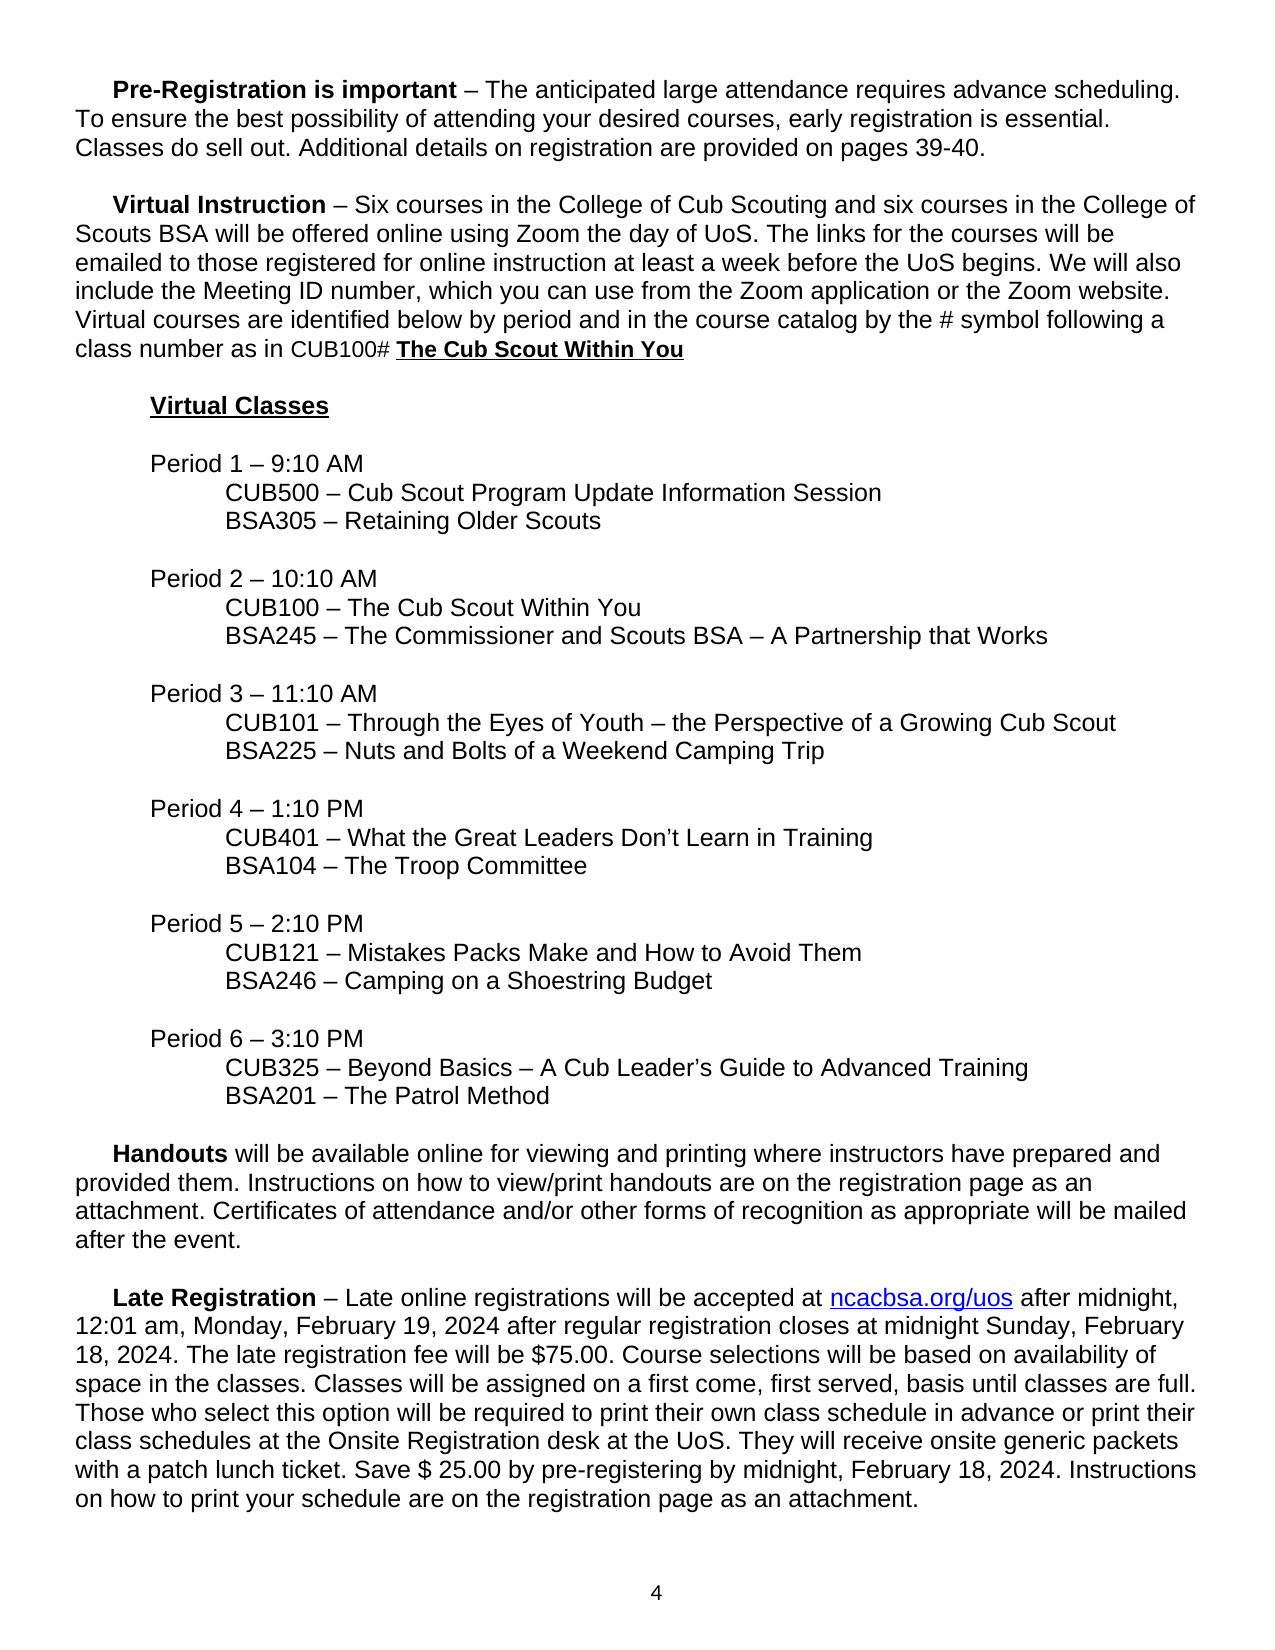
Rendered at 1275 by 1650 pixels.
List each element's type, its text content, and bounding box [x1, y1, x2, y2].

text Virtual Classes [75, 391, 1200, 420]
text Handouts will be available online for viewing and printing where instructors have prepared and provided them. Instructions on how to view/print handouts are on the registration page as an attachment. Certificates of attendance and/or other forms of recognition as appropriate will be mailed after the event. [75, 1139, 1200, 1254]
text BSA246 – Camping on a Shoestring Budget [75, 966, 1200, 995]
text Period 2 – 10:10 AM [75, 564, 1200, 592]
text Period 1 – 9:10 AM [75, 449, 1200, 477]
text BSA104 – The Troop Committee [75, 851, 1200, 880]
text Period 5 – 2:10 PM [75, 909, 1200, 937]
text BSA201 – The Patrol Method [75, 1081, 1200, 1110]
text Late Registration – Late online registrations will be accepted at ncacbsa.org/uos after midnight, 12:01 am, Monday, February 19, 2024 after regular registration closes at midnight Sunday, February 18, 2024. The late registration fee will be $75.00. Course selections will be based on availability of space in the classes. Classes will be assigned on a first come, first served, basis until classes are full. Those who select this option will be required to print their own class schedule in advance or print their class schedules at the Onsite Registration desk at the UoS. They will receive onsite generic packets with a patch lunch ticket. Save $ 25.00 by pre-registering by midnight, February 18, 2024. Instructions on how to print your schedule are on the registration page as an attachment. [75, 1282, 1200, 1512]
text CUB401 – What the Great Leaders Don’t Learn in Training [75, 822, 1200, 851]
text CUB325 – Beyond Basics – A Cub Leader’s Guide to Advanced Training [75, 1052, 1200, 1081]
text CUB121 – Mistakes Packs Make and How to Avoid Them [75, 937, 1200, 966]
text Virtual Instruction – Six courses in the College of Cub Scouting and six courses in the College of Scouts BSA will be offered online using Zoom the day of UoS. The links for the courses will be emailed to those registered for online instruction at least a week before the UoS begins. We will also include the Meeting ID number, which you can use from the Zoom application or the Zoom website. Virtual courses are identified below by period and in the course catalog by the # symbol following a class number as in CUB100# The Cub Scout Within You [75, 190, 1200, 362]
text BSA245 – The Commissioner and Scouts BSA – A Partnership that Works [75, 621, 1200, 650]
text Period 3 – 11:10 AM [75, 679, 1200, 707]
text CUB500 – Cub Scout Program Update Information Session [75, 477, 1200, 506]
text CUB100 – The Cub Scout Within You [75, 592, 1200, 621]
text CUB101 – Through the Eyes of Youth – the Perspective of a Growing Cub Scout [75, 707, 1200, 736]
text BSA225 – Nuts and Bolts of a Weekend Camping Trip [75, 736, 1200, 765]
text Period 4 – 1:10 PM [75, 794, 1200, 822]
text Period 6 – 3:10 PM [75, 1024, 1200, 1052]
text Pre-Registration is important – The anticipated large attendance requires advance scheduling. To ensure the best possibility of attending your desired courses, early registration is essential. Classes do sell out. Additional details on registration are provided on pages 39-40. [75, 75, 1200, 161]
text BSA305 – Retaining Older Scouts [75, 506, 1200, 535]
